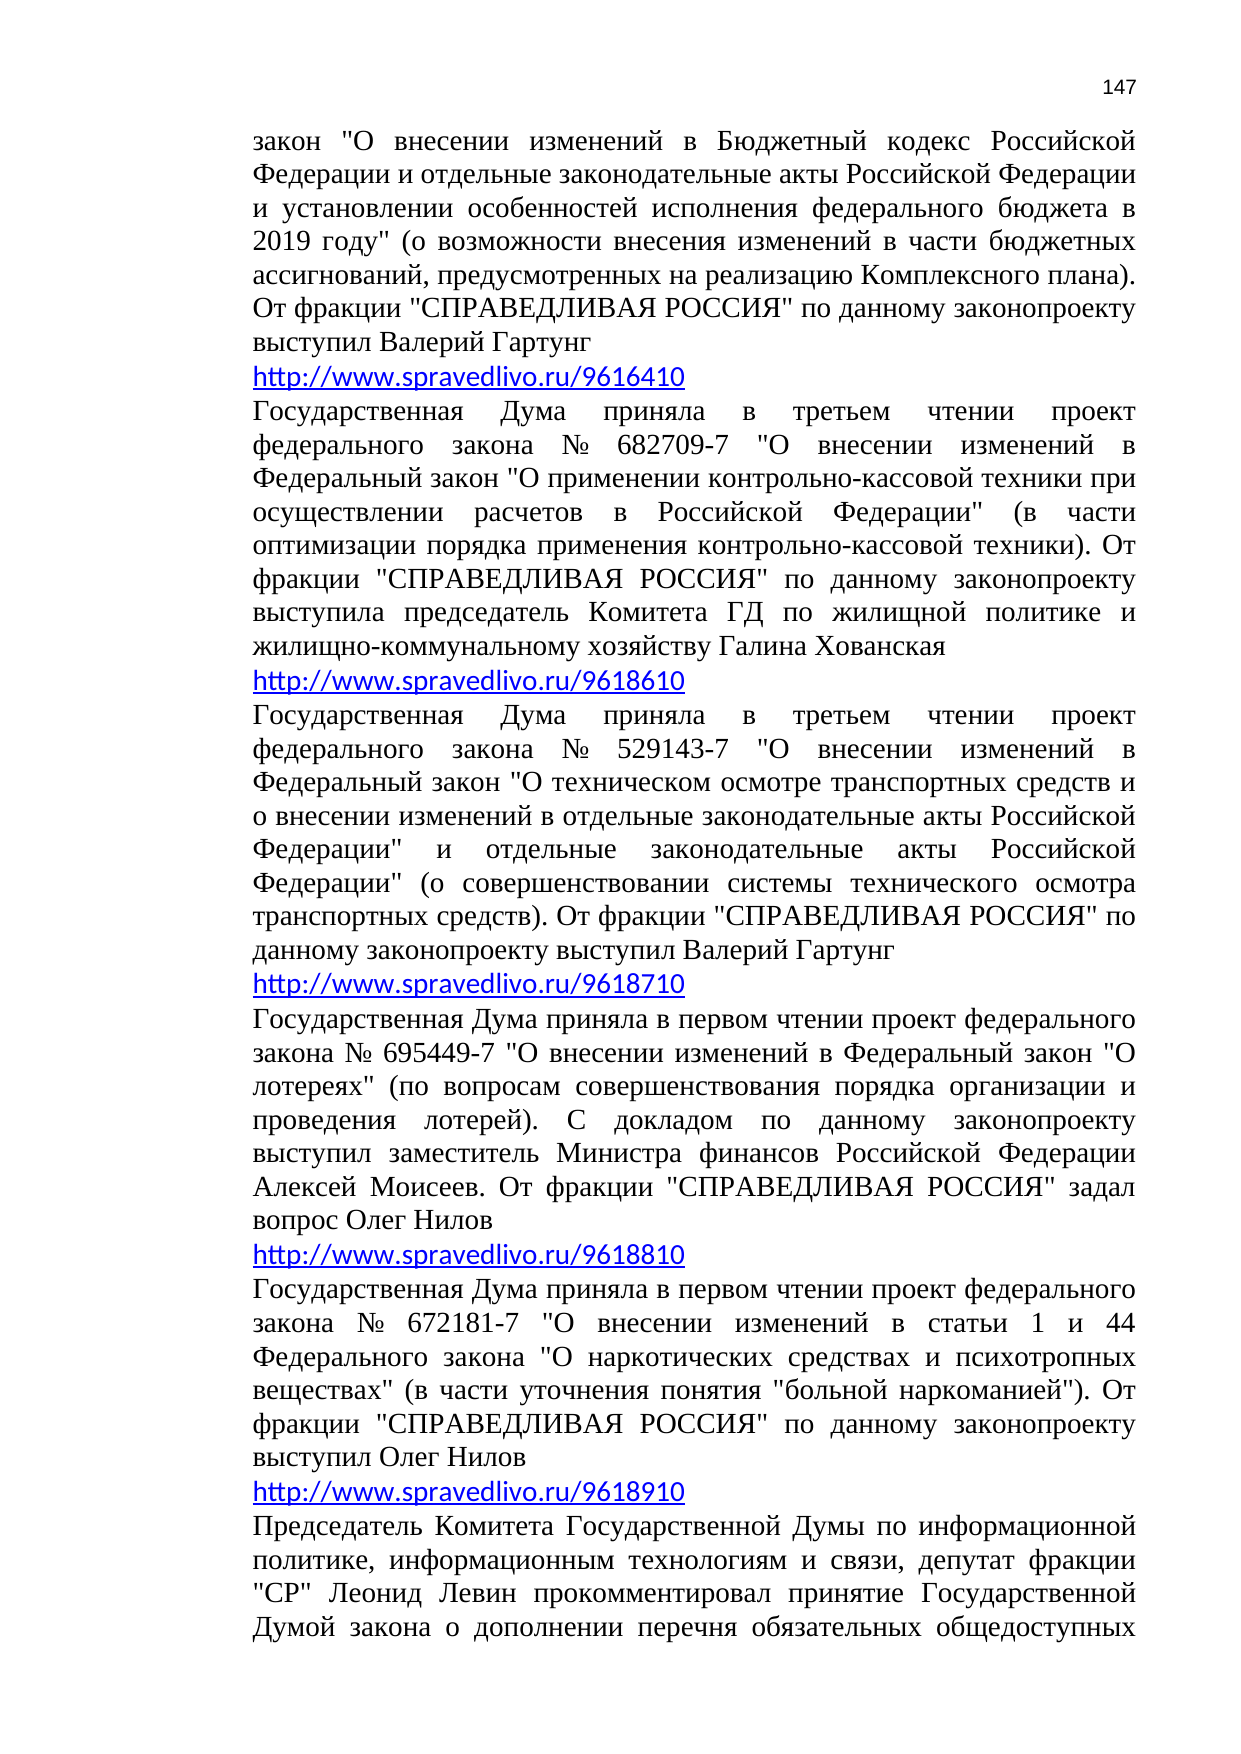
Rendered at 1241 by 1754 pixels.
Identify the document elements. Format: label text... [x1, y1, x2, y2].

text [252, 123, 1137, 358]
text http://www.spravedlivo.ru/9616410 [252, 358, 1137, 393]
text http://www.spravedlivo.ru/9618610 [252, 662, 1137, 697]
text Государственная Дума приняла в третьем чтении проект федерального закона № 682709-7 "О внесении изменений в Федеральный закон "О применении контрольно-кассовой техники при осуществлении расчетов в Российской Федерации" (в части оптимизации порядка применения контрольно-кассовой техники). От фракции "СПРАВЕДЛИВАЯ РОССИЯ" по данному законопроекту выступила председатель Комитета ГД по жилищной политике и жилищно-коммунальному хозяйству Галина Хованская [252, 393, 1137, 662]
text http://www.spravedlivo.ru/9618910 [252, 1473, 1137, 1508]
text Государственная Дума приняла в первом чтении проект федерального закона № 695449-7 "О внесении изменений в Федеральный закон "О лотереях" (по вопросам совершенствования порядка организации и проведения лотерей). С докладом по данному законопроекту выступил заместитель Министра финансов Российской Федерации Алексей Моисеев. От фракции "СПРАВЕДЛИВАЯ РОССИЯ" задал вопрос Олег Нилов [252, 1001, 1137, 1236]
text Государственная Дума приняла в третьем чтении проект федерального закона № 529143-7 "О внесении изменений в Федеральный закон "О техническом осмотре транспортных средств и о внесении изменений в отдельные законодательные акты Российской Федерации" и отдельные законодательные акты Российской Федерации" (о совершенствовании системы технического осмотра транспортных средств). От фракции "СПРАВЕДЛИВАЯ РОССИЯ" по данному законопроекту выступил Валерий Гартунг [252, 697, 1137, 966]
text Государственная Дума приняла в первом чтении проект федерального закона № 672181-7 "О внесении изменений в статьи 1 и 44 Федерального закона "О наркотических средствах и психотропных веществах" (в части уточнения понятия "больной наркоманией"). От фракции "СПРАВЕДЛИВАЯ РОССИЯ" по данному законопроекту выступил Олег Нилов [252, 1272, 1137, 1473]
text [252, 1508, 1137, 1643]
text http://www.spravedlivo.ru/9618810 [252, 1236, 1137, 1272]
text http://www.spravedlivo.ru/9618710 [252, 966, 1137, 1001]
